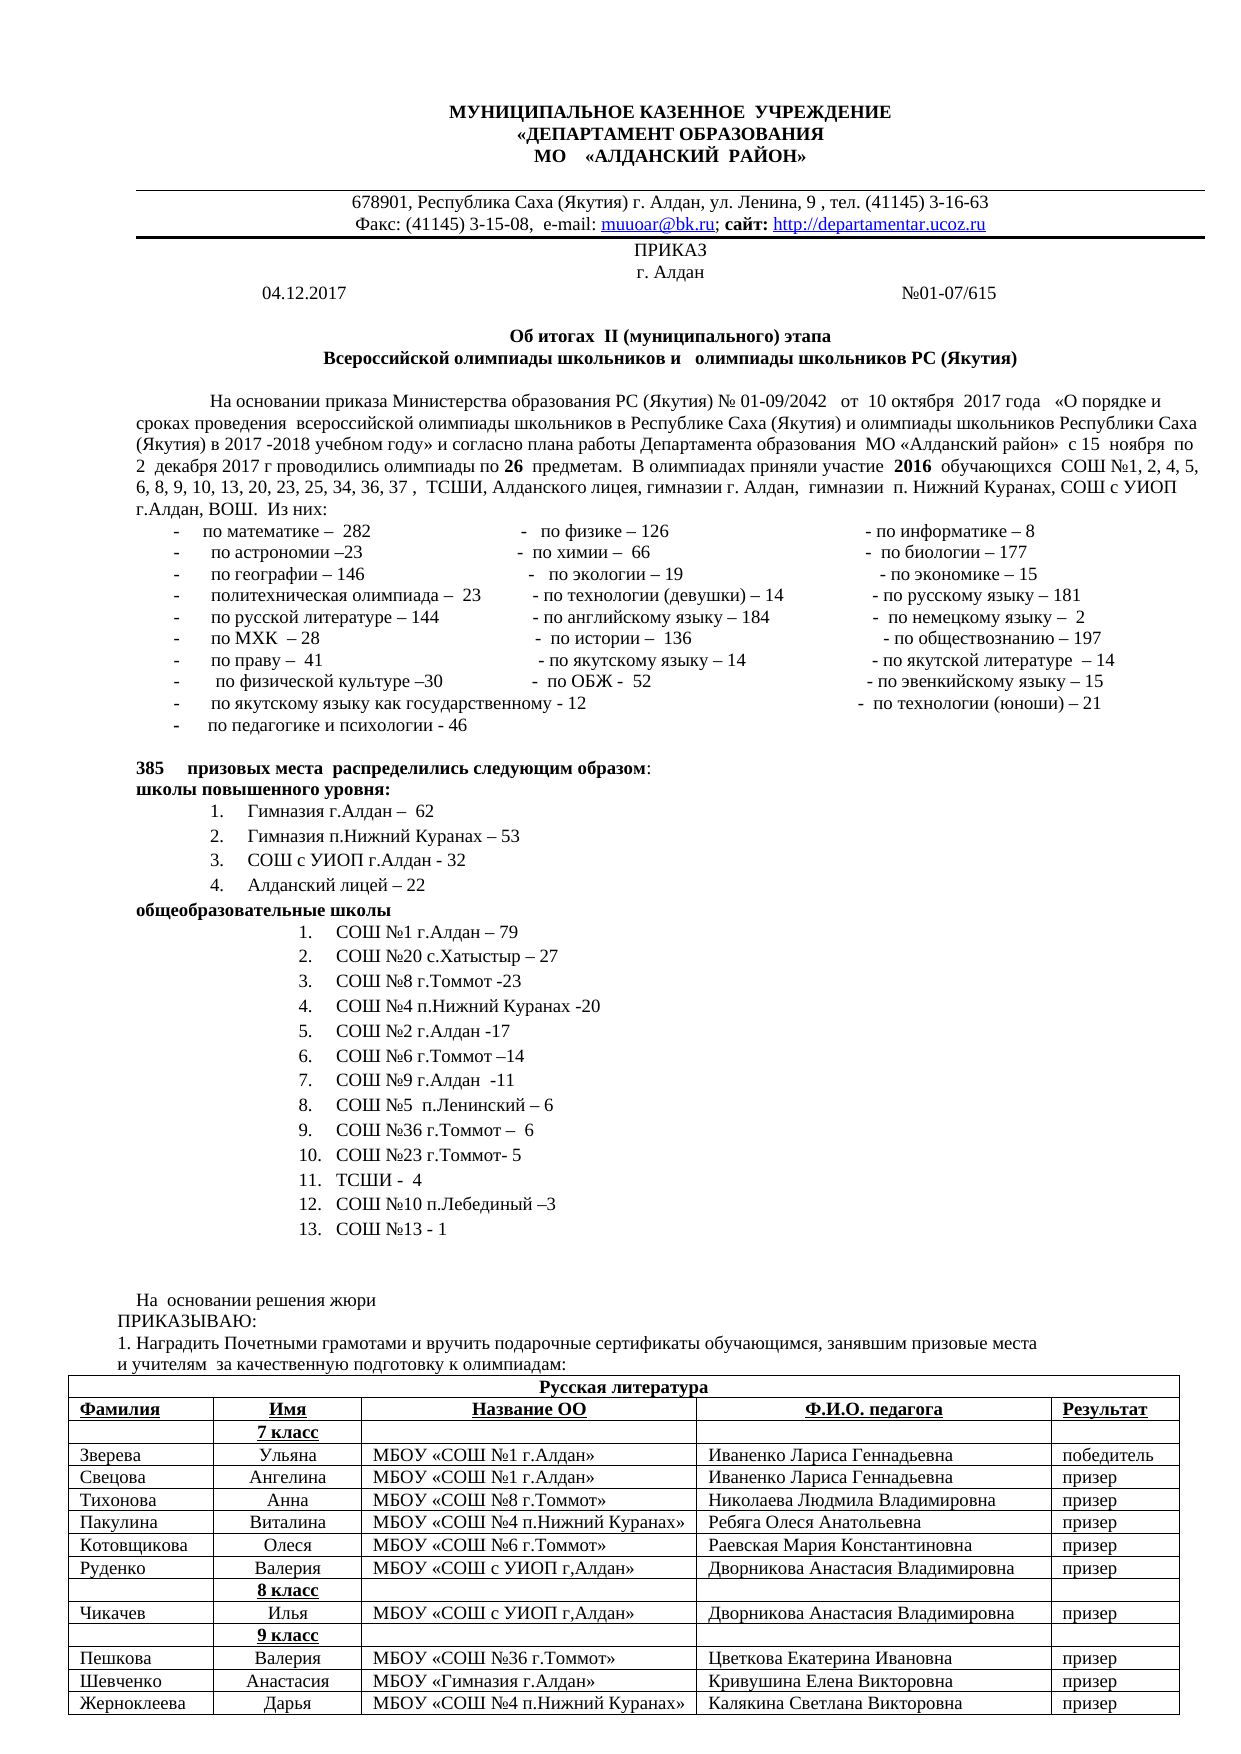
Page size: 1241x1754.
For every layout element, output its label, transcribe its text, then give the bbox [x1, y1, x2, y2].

list СОШ №6 г.Томмот –14 [298, 1044, 1205, 1066]
table_cell МБОУ «СОШ №1 г.Алдан» [362, 1444, 696, 1465]
table_cell МБОУ «СОШ с УИОП г,Алдан» [362, 1557, 696, 1578]
table_cell призер [1052, 1692, 1179, 1714]
table_cell Свецова [69, 1466, 213, 1488]
table_cell Анна [214, 1489, 361, 1510]
table_header Русская литература [69, 1376, 1179, 1397]
list Гимназия г.Алдан – 62 [210, 800, 1205, 821]
table_cell Иваненко Лариса Геннадьевна [697, 1466, 1051, 1488]
text 385 призовых места распределились следующим образом: [136, 757, 1205, 778]
table_cell Калякина Светлана Викторовна [697, 1692, 1051, 1714]
text «ДЕПАРТАМЕНТ ОБРАЗОВАНИЯ [136, 123, 1205, 144]
table_cell Виталина [214, 1511, 361, 1533]
table_cell Тихонова [69, 1489, 213, 1510]
list СОШ №5 п.Ленинский – 6 [298, 1094, 1205, 1116]
text - по педагогике и психологии - 46 [136, 713, 1205, 735]
table_cell Фамилия [69, 1398, 213, 1420]
table_cell Цветкова Екатерина Ивановна [697, 1647, 1051, 1668]
text и учителям за качественную подготовку к олимпиадам: [117, 1353, 1205, 1375]
table_cell МБОУ «СОШ №4 п.Нижний Куранах» [362, 1692, 696, 1714]
table_cell МБОУ «СОШ №6 г.Томмот» [362, 1534, 696, 1556]
table_cell призер [1052, 1466, 1179, 1488]
table_cell МБОУ «СОШ №36 г.Томмот» [362, 1647, 696, 1668]
text г. Алдан [136, 261, 1205, 282]
table_cell МБОУ «СОШ №8 г.Томмот» [362, 1489, 696, 1510]
table_cell Имя [214, 1398, 361, 1420]
table_cell призер [1052, 1557, 1179, 1578]
text 1. Наградить Почетными грамотами и вручить подарочные сертификаты обучающимся, занявшим призовые места [117, 1332, 1205, 1353]
list СОШ №8 г.Томмот -23 [298, 970, 1205, 992]
text МО «АЛДАНСКИЙ РАЙОН» [136, 144, 1205, 166]
table_cell Иваненко Лариса Геннадьевна [697, 1444, 1051, 1465]
table_cell Название ОО [362, 1398, 696, 1420]
list по праву – 41 - по якутскому языку – 14 - по якутской литературе – 14 [173, 649, 1205, 670]
table_cell Дворникова Анастасия Владимировна [697, 1557, 1051, 1578]
table_cell [697, 1579, 1051, 1601]
text 04.12.2017 №01-07/615 [136, 282, 1205, 304]
table_cell [697, 1624, 1051, 1646]
table_cell Ребяга Олеся Анатольевна [697, 1511, 1051, 1533]
table_cell [1052, 1579, 1179, 1601]
list СОШ №20 с.Хатыстыр – 27 [298, 945, 1205, 967]
list Гимназия п.Нижний Куранах – 53 [210, 824, 1205, 846]
table_cell призер [1052, 1670, 1179, 1691]
table_cell Шевченко [69, 1670, 213, 1691]
table_cell МБОУ «Гимназия г.Алдан» [362, 1670, 696, 1691]
table_cell призер [1052, 1602, 1179, 1623]
list по географии – 146 - по экологии – 19 - по экономике – 15 [173, 563, 1205, 584]
table_cell [362, 1624, 696, 1646]
text - по математике – 282 - по физике – 126 - по информатике – 8 [136, 519, 1199, 541]
table_cell призер [1052, 1489, 1179, 1510]
table_cell [69, 1421, 213, 1442]
list ТСШИ - 4 [298, 1168, 1205, 1190]
table_cell Валерия [214, 1647, 361, 1668]
table_cell Кривушина Елена Викторовна [697, 1670, 1051, 1691]
text На основании приказа Министерства образования РС (Якутия) № 01-09/2042 от 10 октября 2017 года «О порядке и сроках проведения всероссийской олимпиады школьников в Республике Саха (Якутия) и олимпиады школьников Республики Саха (Якутия) в 2017 -2018 учебном году» и согласно плана работы Департамента образования МО «Алданский район» с 15 ноября по 2 декабря 2017 г проводились олимпиады по 26 предметам. В олимпиадах приняли участие 2016 обучающихся СОШ №1, 2, 4, 5, 6, 8, 9, 10, 13, 20, 23, 25, 34, 36, 37 , ТСШИ, Алданского лицея, гимназии г. Алдан, гимназии п. Нижний Куранах, СОШ с УИОП г.Алдан, ВОШ. Из них: [136, 390, 1205, 519]
table_cell Ульяна [214, 1444, 361, 1465]
table_cell Николаева Людмила Владимировна [697, 1489, 1051, 1510]
table_cell [69, 1579, 213, 1601]
table_cell 8 класс [214, 1579, 361, 1601]
table_cell МБОУ «СОШ №4 п.Нижний Куранах» [362, 1511, 696, 1533]
text общеобразовательные школы [136, 899, 1205, 921]
list СОШ №36 г.Томмот – 6 [298, 1119, 1205, 1140]
list по астрономии –23 - по химии – 66 - по биологии – 177 [173, 541, 1205, 563]
table_cell МБОУ «СОШ №1 г.Алдан» [362, 1466, 696, 1488]
table_cell Дарья [214, 1692, 361, 1714]
table_cell Раевская Мария Константиновна [697, 1534, 1051, 1556]
table_cell 7 класс [214, 1421, 361, 1442]
table_cell [362, 1579, 696, 1601]
table_cell Зверева [69, 1444, 213, 1465]
list СОШ №1 г.Алдан – 79 [298, 921, 1205, 942]
table_cell Чикачев [69, 1602, 213, 1623]
list СОШ №13 - 1 [298, 1218, 1205, 1239]
table_cell призер [1052, 1534, 1179, 1556]
text 678901, Республика Саха (Якутия) г. Алдан, ул. Ленина, 9 , тел. (41145) 3-16-63 [136, 191, 1205, 212]
list СОШ №9 г.Алдан -11 [298, 1069, 1205, 1091]
list СОШ №2 г.Алдан -17 [298, 1020, 1205, 1041]
text На основании решения жюри [136, 1288, 1205, 1310]
list СОШ с УИОП г.Алдан - 32 [210, 849, 1205, 871]
list Алданский лицей – 22 [210, 874, 1205, 896]
text ПРИКАЗЫВАЮ: [117, 1310, 1205, 1332]
text школы повышенного уровня: [136, 778, 1205, 800]
table_cell Ангелина [214, 1466, 361, 1488]
text МУНИЦИПАЛЬНОЕ КАЗЕННОЕ УЧРЕЖДЕНИЕ [136, 101, 1205, 123]
list по русской литературе – 144 - по английскому языку – 184 - по немецкому языку – 2 [173, 606, 1205, 627]
table_cell [697, 1421, 1051, 1442]
table_cell Жерноклеева [69, 1692, 213, 1714]
text Факс: (41145) 3-15-08, e-mail: muuoar@bk.ru; сайт: http://departamentar.ucoz.ru [136, 212, 1205, 236]
table_cell призер [1052, 1511, 1179, 1533]
text ПРИКАЗ [136, 239, 1205, 261]
table_cell Валерия [214, 1557, 361, 1578]
list по физической культуре –30 - по ОБЖ - 52 - по эвенкийскому языку – 15 [173, 670, 1205, 692]
table_cell [1052, 1624, 1179, 1646]
table_cell Пешкова [69, 1647, 213, 1668]
table_cell призер [1052, 1647, 1179, 1668]
table_cell МБОУ «СОШ с УИОП г,Алдан» [362, 1602, 696, 1623]
table_cell победитель [1052, 1444, 1179, 1465]
table_cell Результат [1052, 1398, 1179, 1420]
table_cell Илья [214, 1602, 361, 1623]
list по якутскому языку как государственному - 12 - по технологии (юноши) – 21 [173, 692, 1205, 713]
table_cell [1052, 1421, 1179, 1442]
table_cell Ф.И.О. педагога [697, 1398, 1051, 1420]
table_cell 9 класс [214, 1624, 361, 1646]
table_cell Руденко [69, 1557, 213, 1578]
table_cell Дворникова Анастасия Владимировна [697, 1602, 1051, 1623]
table_cell Пакулина [69, 1511, 213, 1533]
list СОШ №23 г.Томмот- 5 [298, 1144, 1205, 1165]
table_cell Анастасия [214, 1670, 361, 1691]
table_cell [362, 1421, 696, 1442]
text Всероссийской олимпиады школьников и олимпиады школьников РС (Якутия) [136, 347, 1205, 368]
table_cell Котовщикова [69, 1534, 213, 1556]
list СОШ №4 п.Нижний Куранах -20 [298, 995, 1205, 1016]
list политехническая олимпиада – 23 - по технологии (девушки) – 14 - по русскому языку – 181 [173, 584, 1205, 606]
list по МХК – 28 - по истории – 136 - по обществознанию – 197 [173, 627, 1205, 649]
text Об итогах II (муниципального) этапа [136, 325, 1205, 347]
table_cell [69, 1624, 213, 1646]
list СОШ №10 п.Лебединый –3 [298, 1193, 1205, 1215]
table_cell Олеся [214, 1534, 361, 1556]
